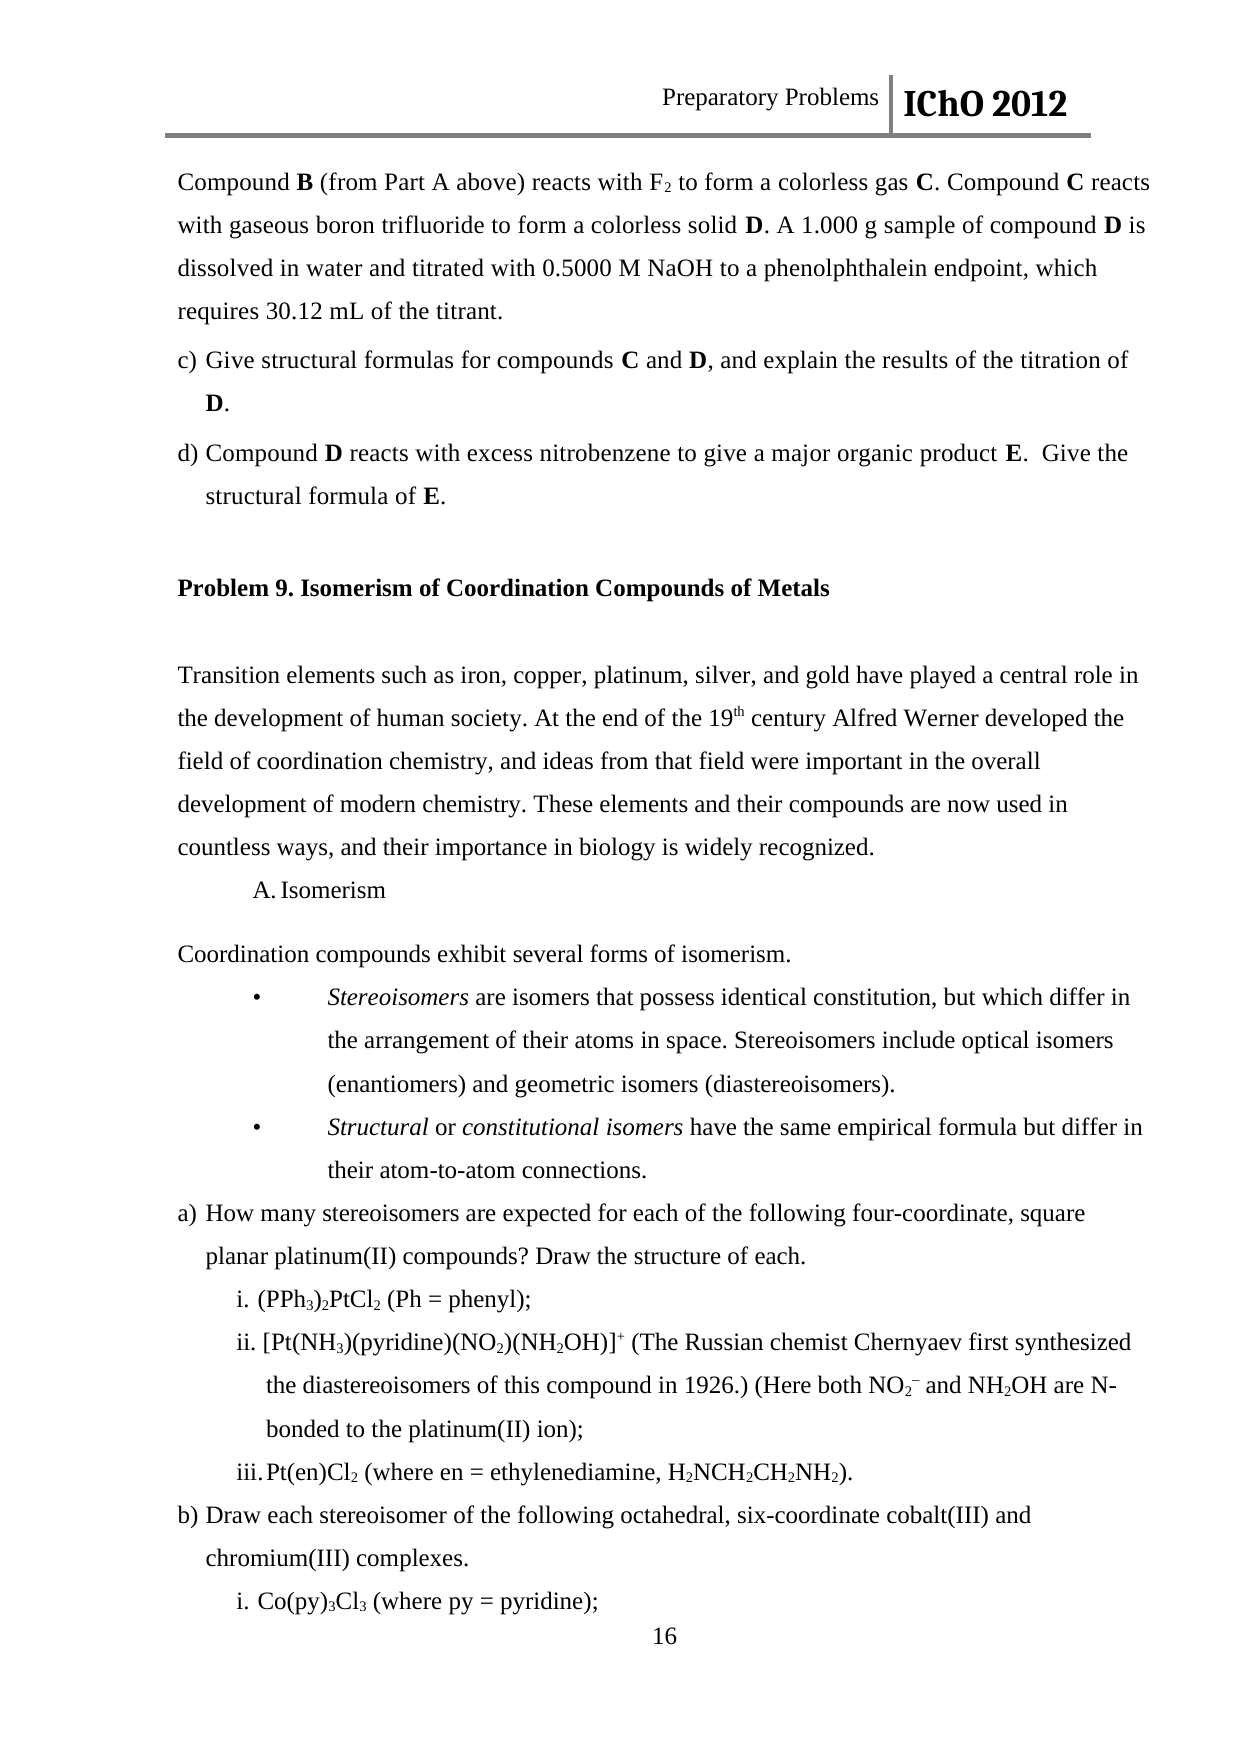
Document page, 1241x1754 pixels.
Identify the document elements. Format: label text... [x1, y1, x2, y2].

text Coordination compounds exhibit several forms of isomerism. [177, 939, 1152, 968]
text i. (PPh3)2PtCl2 (Ph = phenyl); [177, 1284, 1152, 1313]
text Problem 9. Isomerism of Coordination Compounds of Metals [177, 573, 1152, 602]
text i. Co(py)3Cl3 (where py = pyridine); [177, 1586, 1152, 1615]
list Isomerism [252, 875, 1152, 904]
text Compound B (from Part A above) reacts with F2 to form a colorless gas C. Compound C reacts with gaseous boron trifluoride to form a colorless solid D. A 1.000 g sample of compound D is dissolved in water and titrated with 0.5000 M NaOH to a phenolphthalein endpoint, which requires 30.12 mL of the titrant. [177, 167, 1152, 325]
text d) Compound D reacts with excess nitrobenzene to give a major organic product E. Give the structural formula of E. [177, 438, 1152, 510]
text iii. Pt(en)Cl2 (where en = ethylenediamine, H2NCH2CH2NH2). [236, 1457, 1152, 1486]
text c) Give structural formulas for compounds C and D, and explain the results of the titration of D. [177, 345, 1152, 417]
text • Structural or constitutional isomers have the same empirical formula but differ in their atom-to-atom connections. [252, 1112, 1152, 1184]
text • Stereoisomers are isomers that possess identical constitution, but which differ in the arrangement of their atoms in space. Stereoisomers include optical isomers (enantiomers) and geometric isomers (diastereoisomers). [252, 982, 1152, 1097]
text ii. [Pt(NH3)(pyridine)(NO2)(NH2OH)]+ (The Russian chemist Chernyaev first synthesized the diastereoisomers of this compound in 1926.) (Here both NO2– and NH2OH are N-bonded to the platinum(II) ion); [236, 1327, 1152, 1442]
text Transition elements such as iron, copper, platinum, silver, and gold have played a central role in the development of human society. At the end of the 19th century Alfred Werner developed the field of coordination chemistry, and ideas from that field were important in the overall development of modern chemistry. These elements and their compounds are now used in countless ways, and their importance in biology is widely recognized. [177, 660, 1152, 861]
text a) How many stereoisomers are expected for each of the following four-coordinate, square planar platinum(II) compounds? Draw the structure of each. [177, 1198, 1152, 1270]
text b) Draw each stereoisomer of the following octahedral, six-coordinate cobalt(III) and chromium(III) complexes. [177, 1500, 1152, 1572]
